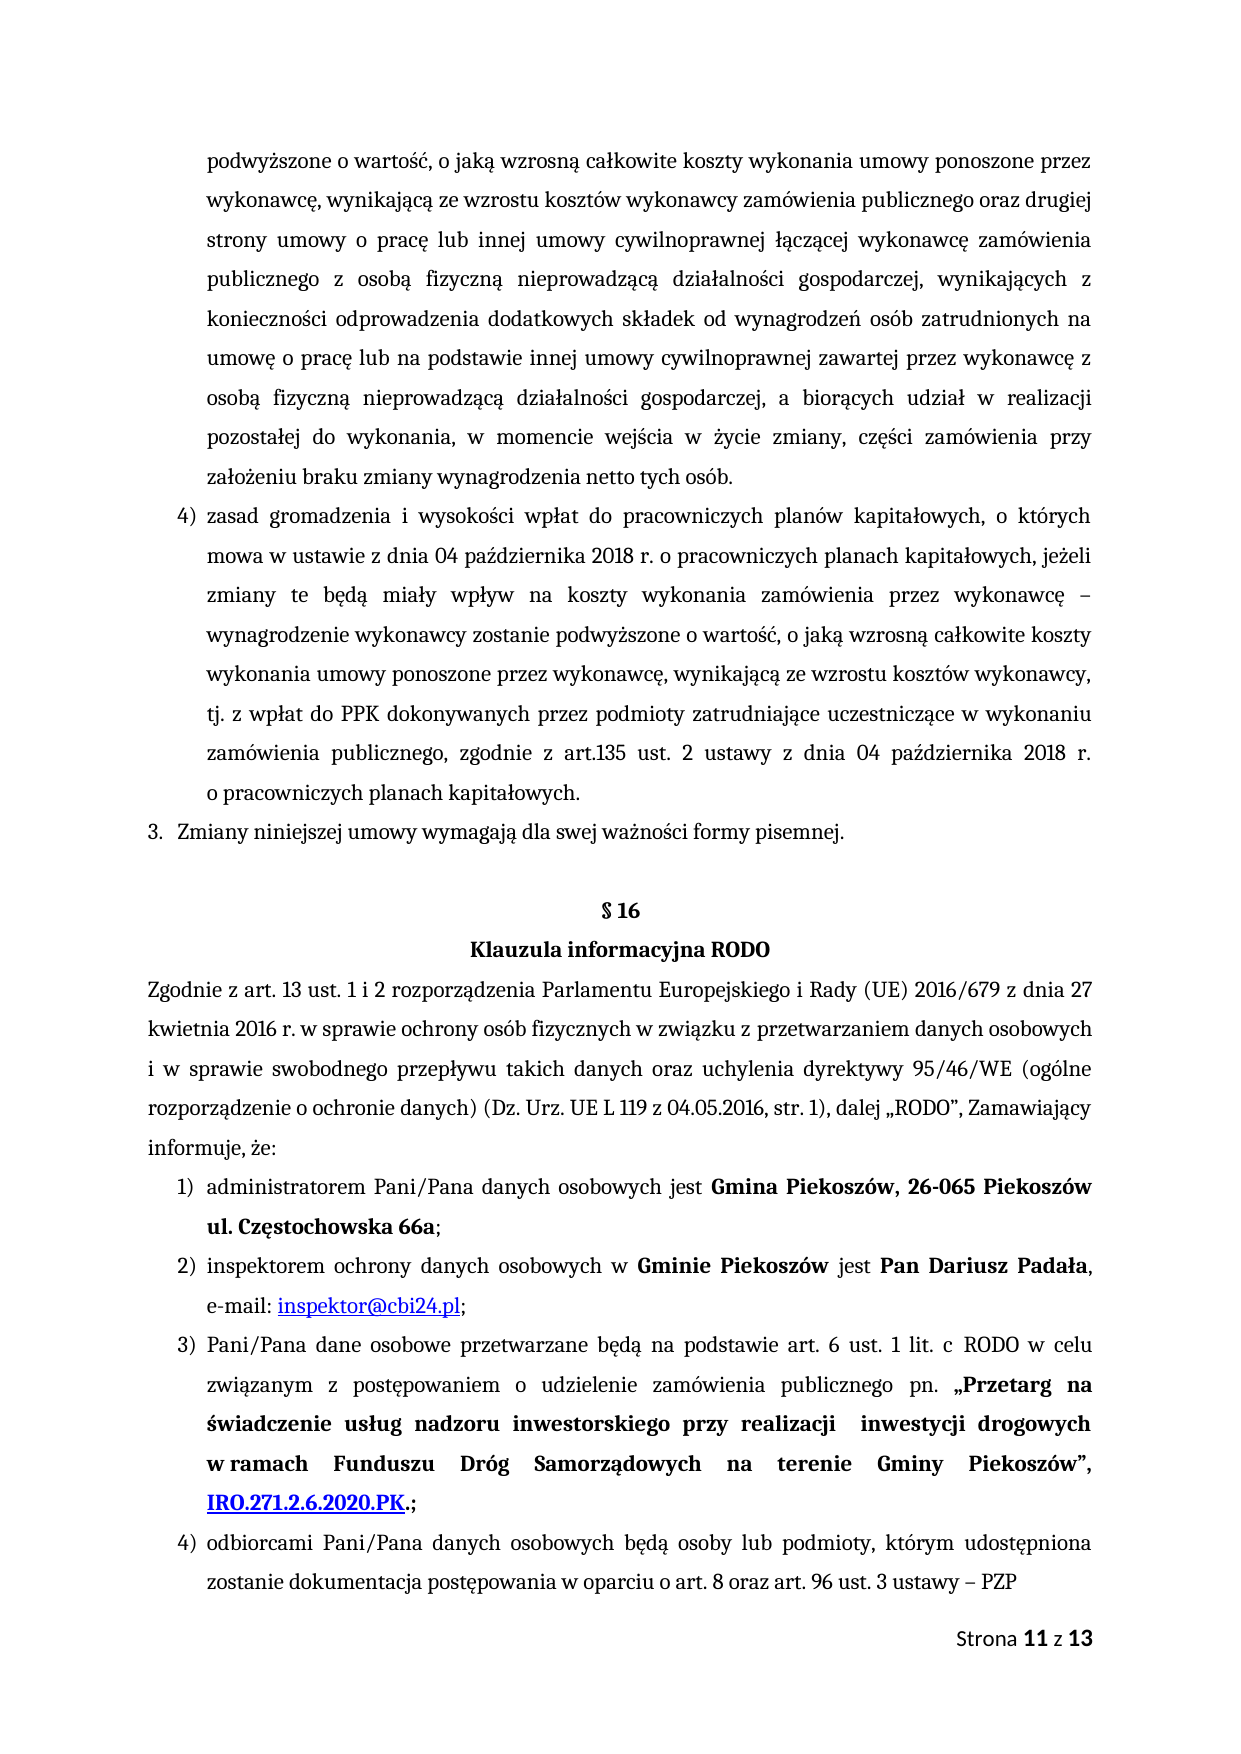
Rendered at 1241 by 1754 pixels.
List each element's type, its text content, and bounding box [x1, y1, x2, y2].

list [177, 148, 1093, 490]
list inspektorem ochrony danych osobowych w Gminie Piekoszów jest Pan Dariusz Padała, e-mail: inspektor@cbi24.pl; [177, 1253, 1093, 1319]
list zasad gromadzenia i wysokości wpłat do pracowniczych planów kapitałowych, o których mowa w ustawie z dnia 04 października 2018 r. o pracowniczych planach kapitałowych, jeżeli zmiany te będą miały wpływ na koszty wykonania zamówienia przez wykonawcę – wynagrodzenie wykonawcy zostanie podwyższone o wartość, o jaką wzrosną całkowite koszty wykonania umowy ponoszone przez wykonawcę, wynikającą ze wzrostu kosztów wykonawcy, tj. z wpłat do PPK dokonywanych przez podmioty zatrudniające uczestniczące w wykonaniu zamówienia publicznego, zgodnie z art.135 ust. 2 ustawy z dnia 04 października 2018 r. o pracowniczych planach kapitałowych. [177, 503, 1093, 806]
list Pani/Pana dane osobowe przetwarzane będą na podstawie art. 6 ust. 1 lit. c RODO w celu związanym z postępowaniem o udzielenie zamówienia publicznego pn. „Przetarg na świadczenie usług nadzoru inwestorskiego przy realizacji inwestycji drogowych w ramach Funduszu Dróg Samorządowych na terenie Gminy Piekoszów”, IRO.271.2.6.2020.PK.; [177, 1332, 1093, 1516]
list odbiorcami Pani/Pana danych osobowych będą osoby lub podmioty, którym udostępniona zostanie dokumentacja postępowania w oparciu o art. 8 oraz art. 96 ust. 3 ustawy – PZP [177, 1529, 1093, 1595]
list Zmiany niniejszej umowy wymagają dla swej ważności formy pisemnej. [148, 819, 1093, 845]
text Klauzula informacyjna RODO [148, 937, 1093, 963]
text Zgodnie z art. 13 ust. 1 i 2 rozporządzenia Parlamentu Europejskiego i Rady (UE) 2016/679 z dnia 27 kwietnia 2016 r. w sprawie ochrony osób fizycznych w związku z przetwarzaniem danych osobowych i w sprawie swobodnego przepływu takich danych oraz uchylenia dyrektywy 95/46/WE (ogólne rozporządzenie o ochronie danych) (Dz. Urz. UE L 119 z 04.05.2016, str. 1), dalej „RODO”, Zamawiający informuje, że: [148, 977, 1093, 1161]
list administratorem Pani/Pana danych osobowych jest Gmina Piekoszów, 26-065 Piekoszów ul. Częstochowska 66a; [177, 1174, 1093, 1240]
text § 16 [148, 898, 1093, 924]
